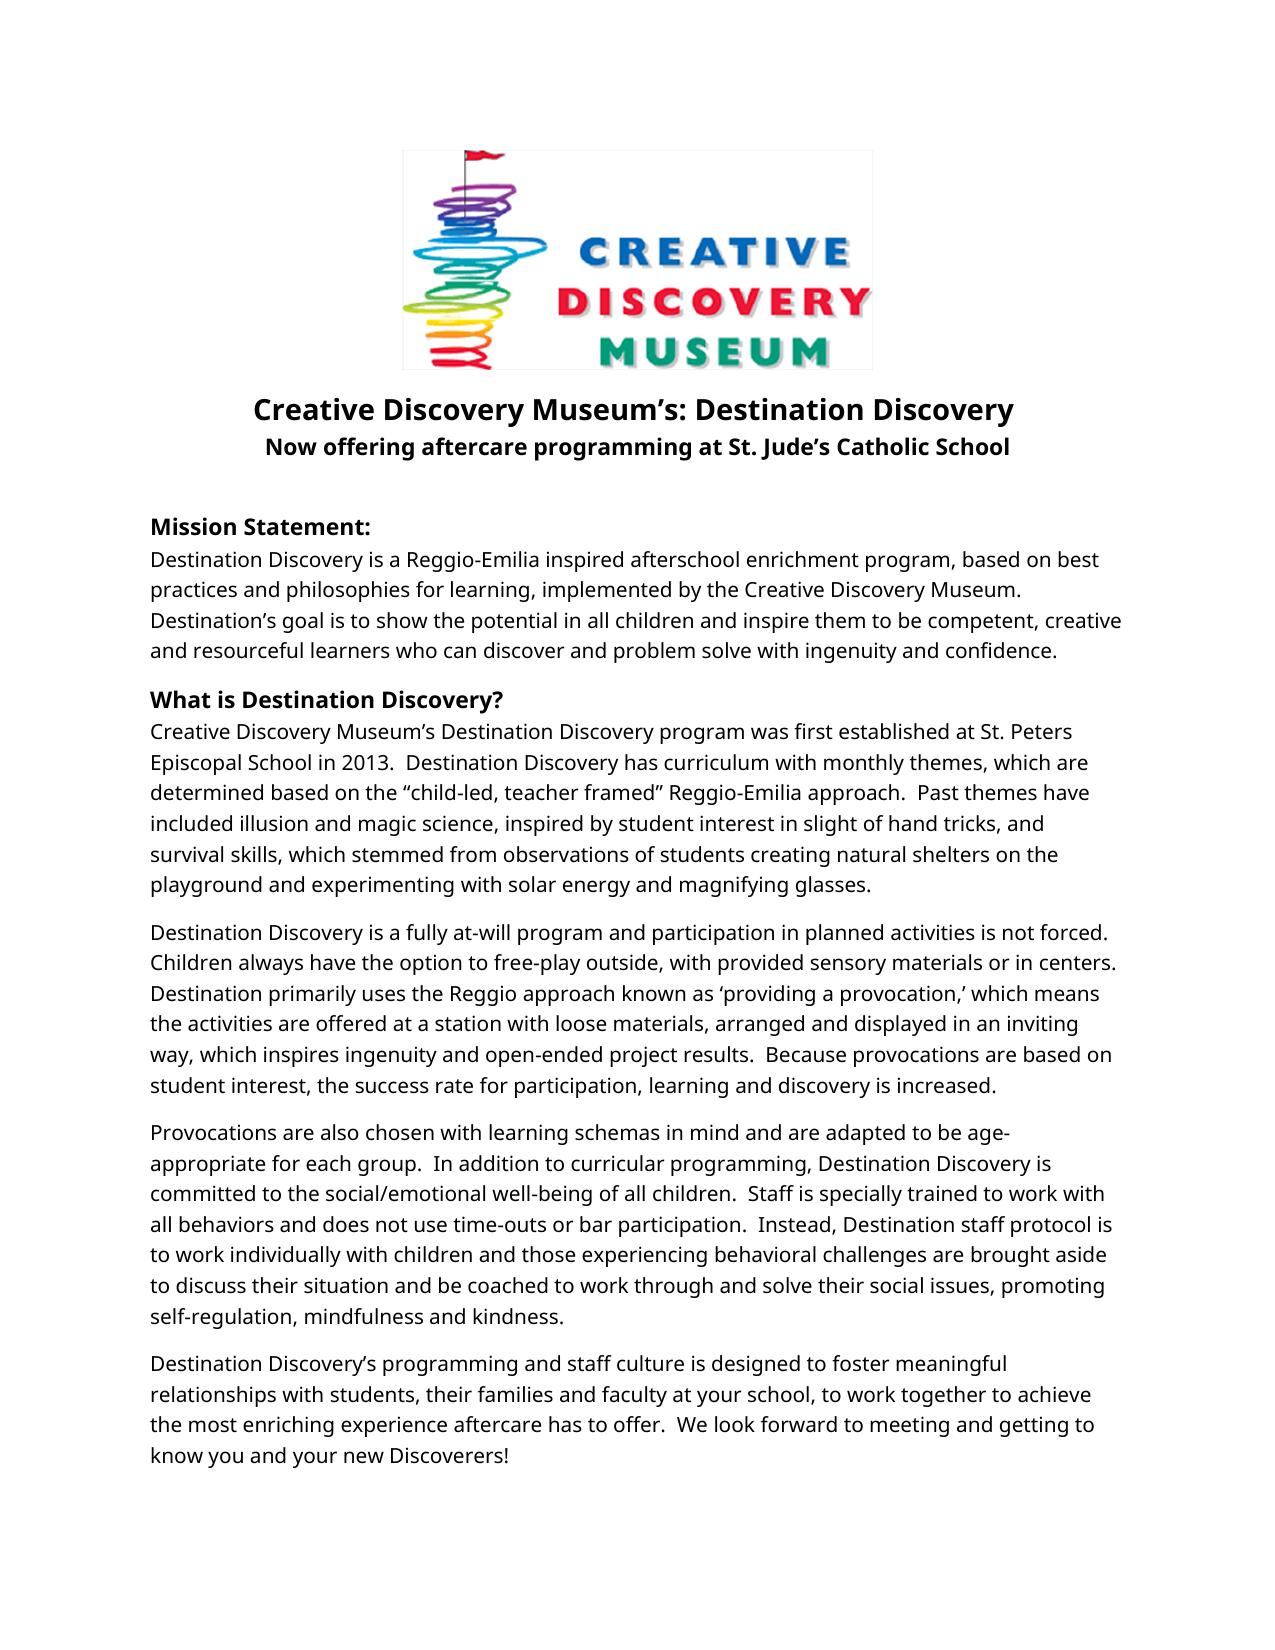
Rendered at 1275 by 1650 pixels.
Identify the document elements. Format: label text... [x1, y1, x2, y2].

picture [402, 150, 873, 370]
text What is Destination Discovery? Creative Discovery Museum’s Destination Discovery program was first established at St. Peters Episcopal School in 2013. Destination Discovery has curriculum with monthly themes, which are determined based on the “child-led, teacher framed” Reggio-Emilia approach. Past themes have included illusion and magic science, inspired by student interest in slight of hand tricks, and survival skills, which stemmed from observations of students creating natural shelters on the playground and experimenting with solar energy and magnifying glasses. [150, 684, 1125, 899]
text Destination Discovery is a fully at-will program and participation in planned activities is not forced. Children always have the option to free-play outside, with provided sensory materials or in centers. Destination primarily uses the Reggio approach known as ‘providing a provocation,’ which means the activities are offered at a station with loose materials, arranged and displayed in an inviting way, which inspires ingenuity and open-ended project results. Because provocations are based on student interest, the success rate for participation, learning and discovery is increased. [150, 918, 1125, 1099]
text Provocations are also chosen with learning schemas in mind and are adapted to be age-appropriate for each group. In addition to curricular programming, Destination Discovery is committed to the social/emotional well-being of all children. Staff is specially trained to work with all behaviors and does not use time-outs or bar participation. Instead, Destination staff protocol is to work individually with children and those experiencing behavioral challenges are brought aside to discuss their situation and be coached to work through and solve their social issues, promoting self-regulation, mindfulness and kindness. [150, 1118, 1125, 1330]
text Mission Statement: Destination Discovery is a Reggio-Emilia inspired afterschool enrichment program, based on best practices and philosophies for learning, implemented by the Creative Discovery Museum. Destination’s goal is to show the potential in all children and inspire them to be competent, creative and resourceful learners who can discover and problem solve with ingenuity and confidence. [150, 511, 1125, 665]
text Creative Discovery Museum’s: Destination Discovery Now offering aftercare programming at St. Jude’s Catholic School [150, 389, 1125, 492]
text Destination Discovery’s programming and staff culture is designed to foster meaningful relationships with students, their families and faculty at your school, to work together to achieve the most enriching experience aftercare has to offer. We look forward to meeting and getting to know you and your new Discoverers! [150, 1349, 1125, 1469]
